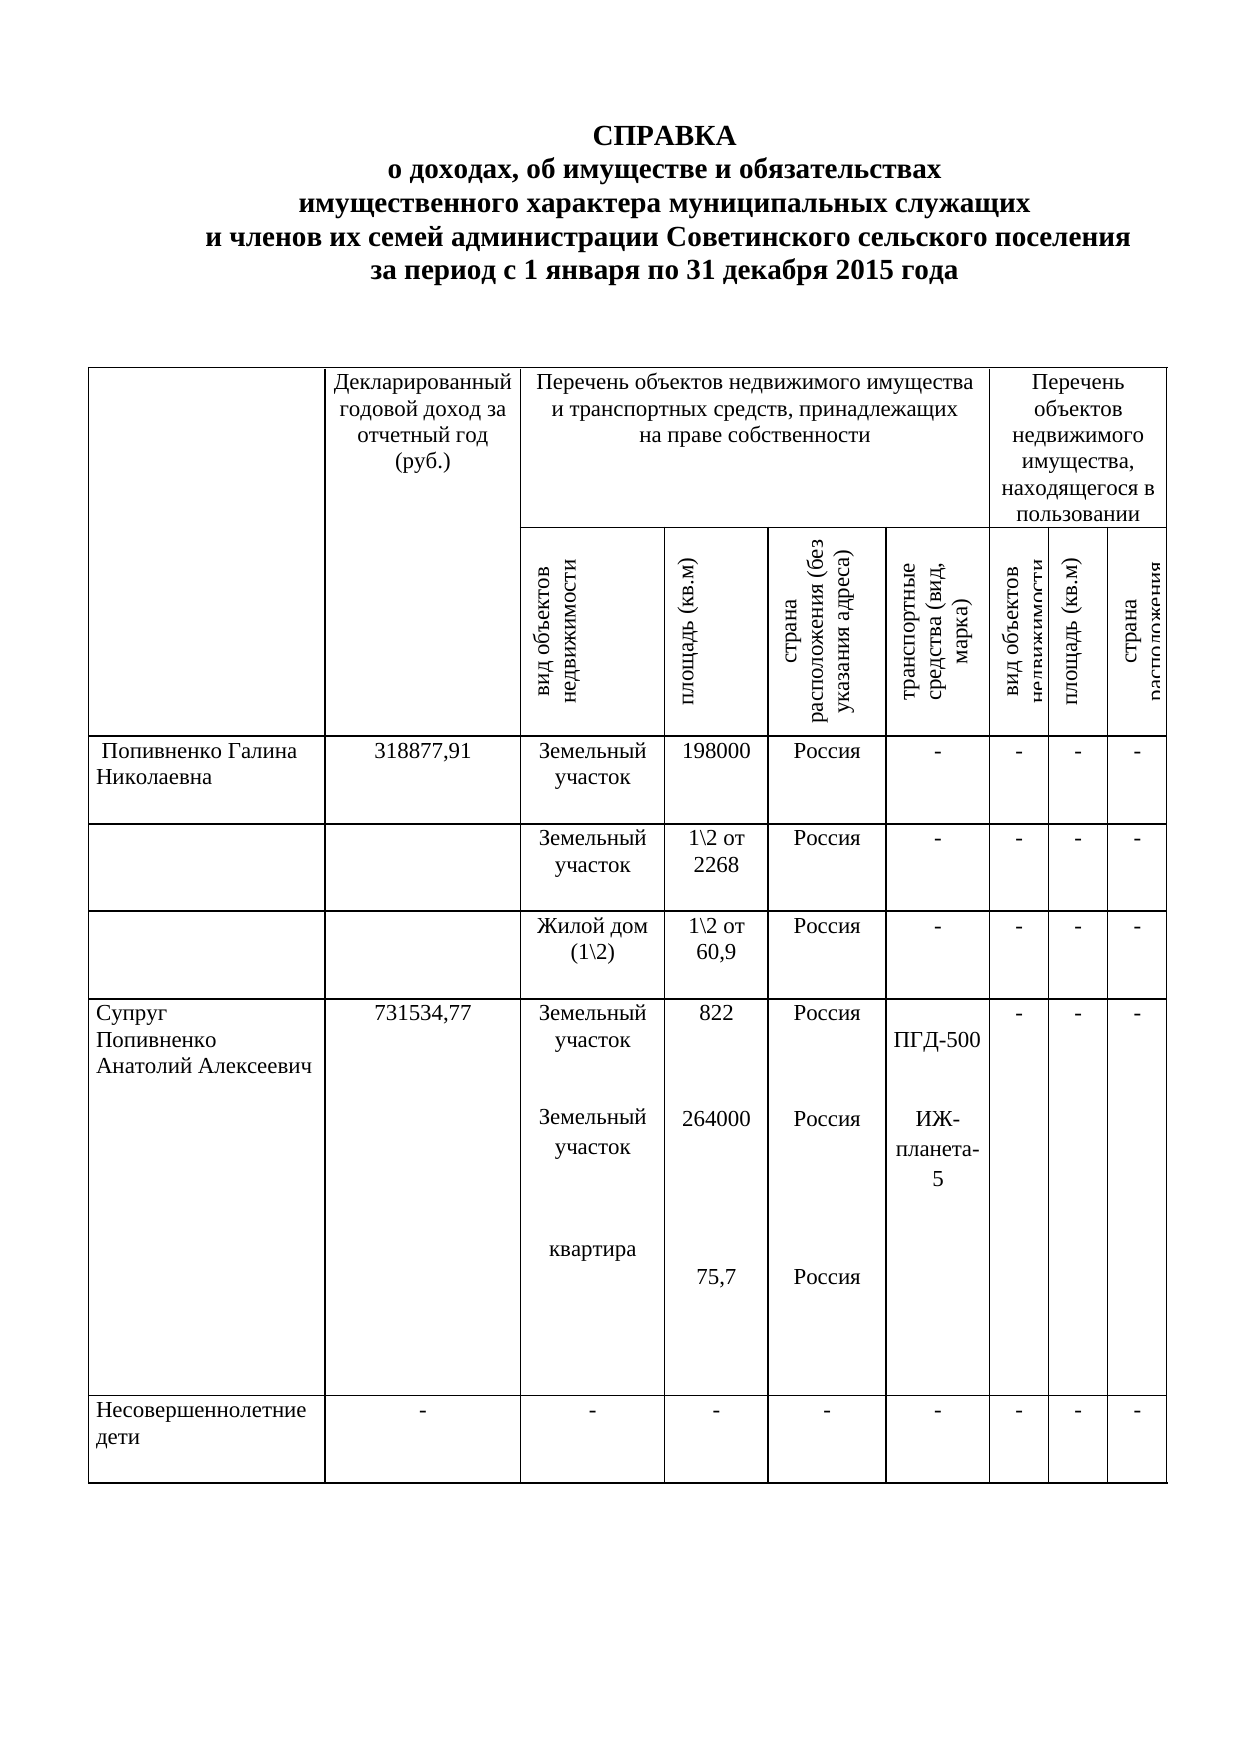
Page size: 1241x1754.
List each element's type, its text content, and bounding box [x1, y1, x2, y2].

table_cell - [1049, 912, 1107, 998]
table_cell 198000 [665, 737, 767, 823]
table_cell Россия [769, 825, 885, 910]
table_cell - [1049, 825, 1107, 910]
table_cell 731534,77 [326, 1000, 520, 1395]
table_cell Земельный участок [521, 825, 664, 910]
table_cell [89, 825, 324, 910]
table_cell - [1049, 1000, 1107, 1395]
table_cell 1\2 от 2268 [665, 825, 767, 910]
table_cell Земельный участок [521, 737, 664, 823]
table_cell - [887, 825, 989, 910]
table_cell Попивненко Галина Николаевна [89, 737, 324, 823]
table_cell - [990, 912, 1048, 998]
table_cell ПГД-500 ИЖ- планета- 5 [887, 1000, 989, 1395]
table_cell [326, 825, 520, 910]
table_cell - [990, 825, 1048, 910]
table_cell Жилой дом (1\2) [521, 912, 664, 998]
table_cell - [887, 737, 989, 823]
table_cell вид объектов недвижимости [990, 528, 1048, 735]
table_cell Земельный участок Земельный участок квартира [521, 1000, 664, 1395]
text имущественного характера муниципальных служащих [177, 185, 1152, 219]
table_cell транспортные средства (вид, марка) [887, 528, 989, 735]
table_cell Россия [769, 912, 885, 998]
table_cell Несовершеннолетние дети [89, 1396, 324, 1482]
table_cell Россия [769, 737, 885, 823]
text СПРАВКА [177, 118, 1152, 152]
text за период с 1 января по 31 декабря 2015 года [177, 252, 1152, 286]
table_cell страна расположения (без указания адреса) [769, 528, 885, 735]
table_cell [89, 912, 324, 998]
table_cell - [665, 1396, 767, 1482]
table_header Перечень объектов недвижимого имущества, находящегося в пользовании [990, 368, 1166, 527]
table_cell - [1108, 912, 1166, 998]
table_cell - [990, 737, 1048, 823]
table_cell Супруг Попивненко Анатолий Алексеевич [89, 1000, 324, 1395]
table_cell - [1049, 1396, 1107, 1482]
table_cell - [887, 912, 989, 998]
table_cell площадь (кв.м) [1049, 528, 1107, 735]
table_header [89, 368, 325, 735]
table_cell 1\2 от 60,9 [665, 912, 767, 998]
table_cell - [1108, 825, 1166, 910]
table_header Декларированный годовой доход за отчетный год (руб.) [326, 368, 520, 735]
table_header Перечень объектов недвижимого имущества и транспортных средств, принадлежащих на праве собственности [521, 368, 989, 527]
table_cell Россия Россия Россия [769, 1000, 885, 1395]
table_cell 822 264000 75,7 [665, 1000, 767, 1395]
table_cell - [1108, 1396, 1166, 1482]
table_cell - [1108, 737, 1166, 823]
table_cell - [1108, 1000, 1166, 1395]
table_cell - [1049, 737, 1107, 823]
table_cell страна расположения [1108, 528, 1166, 735]
table_cell вид объектов недвижимости [521, 528, 664, 735]
text о доходах, об имуществе и обязательствах [177, 152, 1152, 185]
table_cell площадь (кв.м) [665, 528, 767, 735]
table_cell - [326, 1396, 520, 1482]
table_cell - [990, 1396, 1048, 1482]
table_cell - [990, 1000, 1048, 1395]
table_cell 318877,91 [326, 737, 520, 823]
table_cell - [521, 1396, 664, 1482]
table_cell - [769, 1396, 885, 1482]
table_cell [326, 912, 520, 998]
text и членов их семей администрации Советинского сельского поселения [177, 219, 1152, 252]
table_cell - [887, 1396, 989, 1482]
